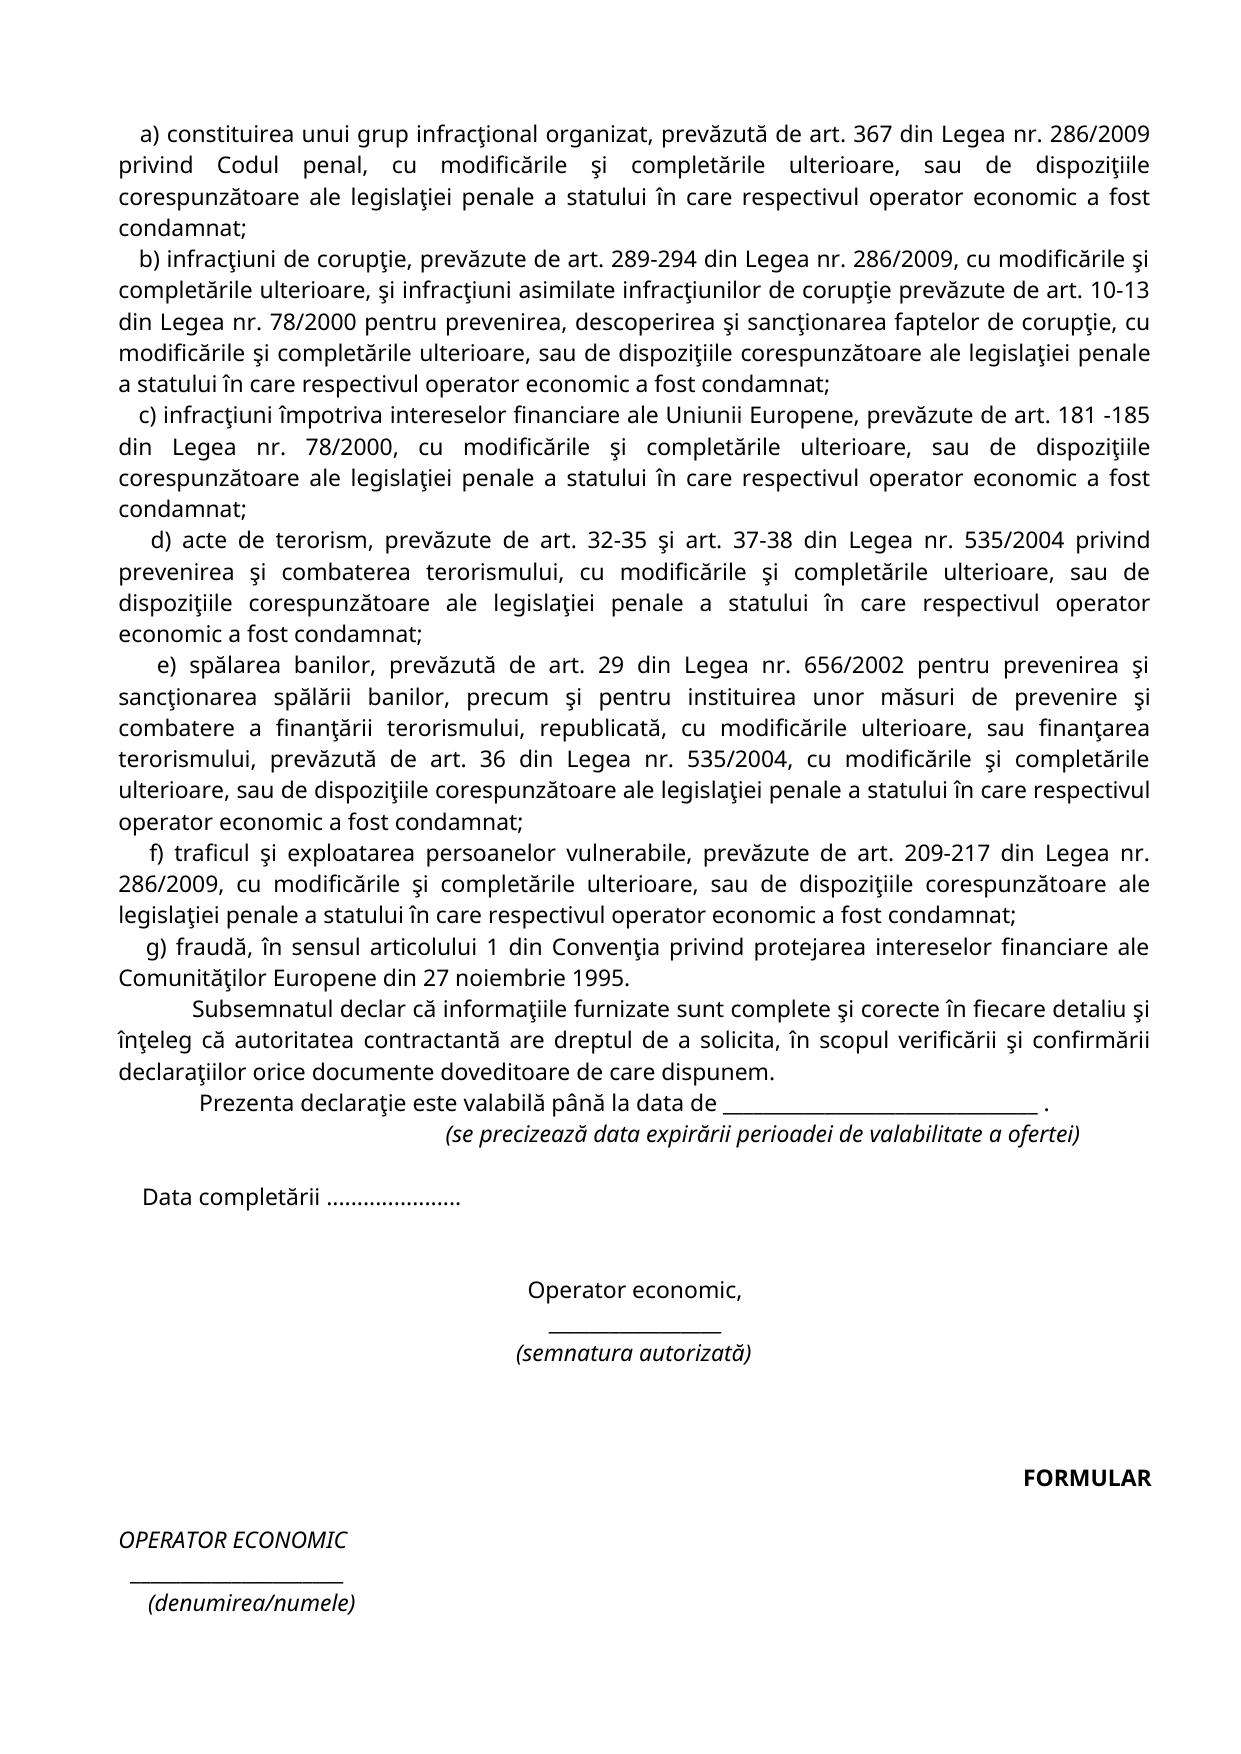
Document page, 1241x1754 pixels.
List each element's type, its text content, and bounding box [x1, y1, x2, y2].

text (semnatura autorizată) [118, 1337, 1152, 1368]
text Operator economic, [118, 1274, 1152, 1306]
text (denumirea/numele) [118, 1587, 1152, 1618]
text Data completării ...................... [118, 1181, 1152, 1212]
text (se precizează data expirării perioadei de valabilitate a ofertei) [118, 1118, 1152, 1149]
text c) infracţiuni împotriva intereselor financiare ale Uniunii Europene, prevăzute de art. 181 -185 din Legea nr. 78/2000, cu modificările şi completările ulterioare, sau de dispoziţiile corespunzătoare ale legislaţiei penale a statului în care respectivul operator economic a fost condamnat; [118, 399, 1152, 524]
text a) constituirea unui grup infracţional organizat, prevăzută de art. 367 din Legea nr. 286/2009 privind Codul penal, cu modificările şi completările ulterioare, sau de dispoziţiile corespunzătoare ale legislaţiei penale a statului în care respectivul operator economic a fost condamnat; [118, 118, 1152, 243]
text b) infracţiuni de corupţie, prevăzute de art. 289-294 din Legea nr. 286/2009, cu modificările şi completările ulterioare, şi infracţiuni asimilate infracţiunilor de corupţie prevăzute de art. 10-13 din Legea nr. 78/2000 pentru prevenirea, descoperirea şi sancţionarea faptelor de corupţie, cu modificările şi completările ulterioare, sau de dispoziţiile corespunzătoare ale legislaţiei penale a statului în care respectivul operator economic a fost condamnat; [118, 243, 1152, 399]
text Subsemnatul declar că informaţiile furnizate sunt complete şi corecte în fiecare detaliu şi înţeleg că autoritatea contractantă are dreptul de a solicita, în scopul verificării şi confirmării declaraţiilor orice documente doveditoare de care dispunem. [118, 993, 1152, 1087]
text FORMULAR [118, 1462, 1152, 1493]
text g) fraudă, în sensul articolului 1 din Convenţia privind protejarea intereselor financiare ale Comunităţilor Europene din 27 noiembrie 1995. [118, 931, 1152, 993]
text Prezenta declaraţie este valabilă până la data de _______________________________ . [118, 1087, 1152, 1118]
text d) acte de terorism, prevăzute de art. 32-35 şi art. 37-38 din Legea nr. 535/2004 privind prevenirea şi combaterea terorismului, cu modificările şi completările ulterioare, sau de dispoziţiile corespunzătoare ale legislaţiei penale a statului în care respectivul operator economic a fost condamnat; [118, 524, 1152, 649]
text OPERATOR ECONOMIC [118, 1524, 1152, 1556]
text _____________________ [118, 1556, 1152, 1587]
text f) traficul şi exploatarea persoanelor vulnerabile, prevăzute de art. 209-217 din Legea nr. 286/2009, cu modificările şi completările ulterioare, sau de dispoziţiile corespunzătoare ale legislaţiei penale a statului în care respectivul operator economic a fost condamnat; [118, 837, 1152, 931]
text e) spălarea banilor, prevăzută de art. 29 din Legea nr. 656/2002 pentru prevenirea şi sancţionarea spălării banilor, precum şi pentru instituirea unor măsuri de prevenire şi combatere a finanţării terorismului, republicată, cu modificările ulterioare, sau finanţarea terorismului, prevăzută de art. 36 din Legea nr. 535/2004, cu modificările şi completările ulterioare, sau de dispoziţiile corespunzătoare ale legislaţiei penale a statului în care respectivul operator economic a fost condamnat; [118, 649, 1152, 837]
text _________________ [118, 1306, 1152, 1337]
